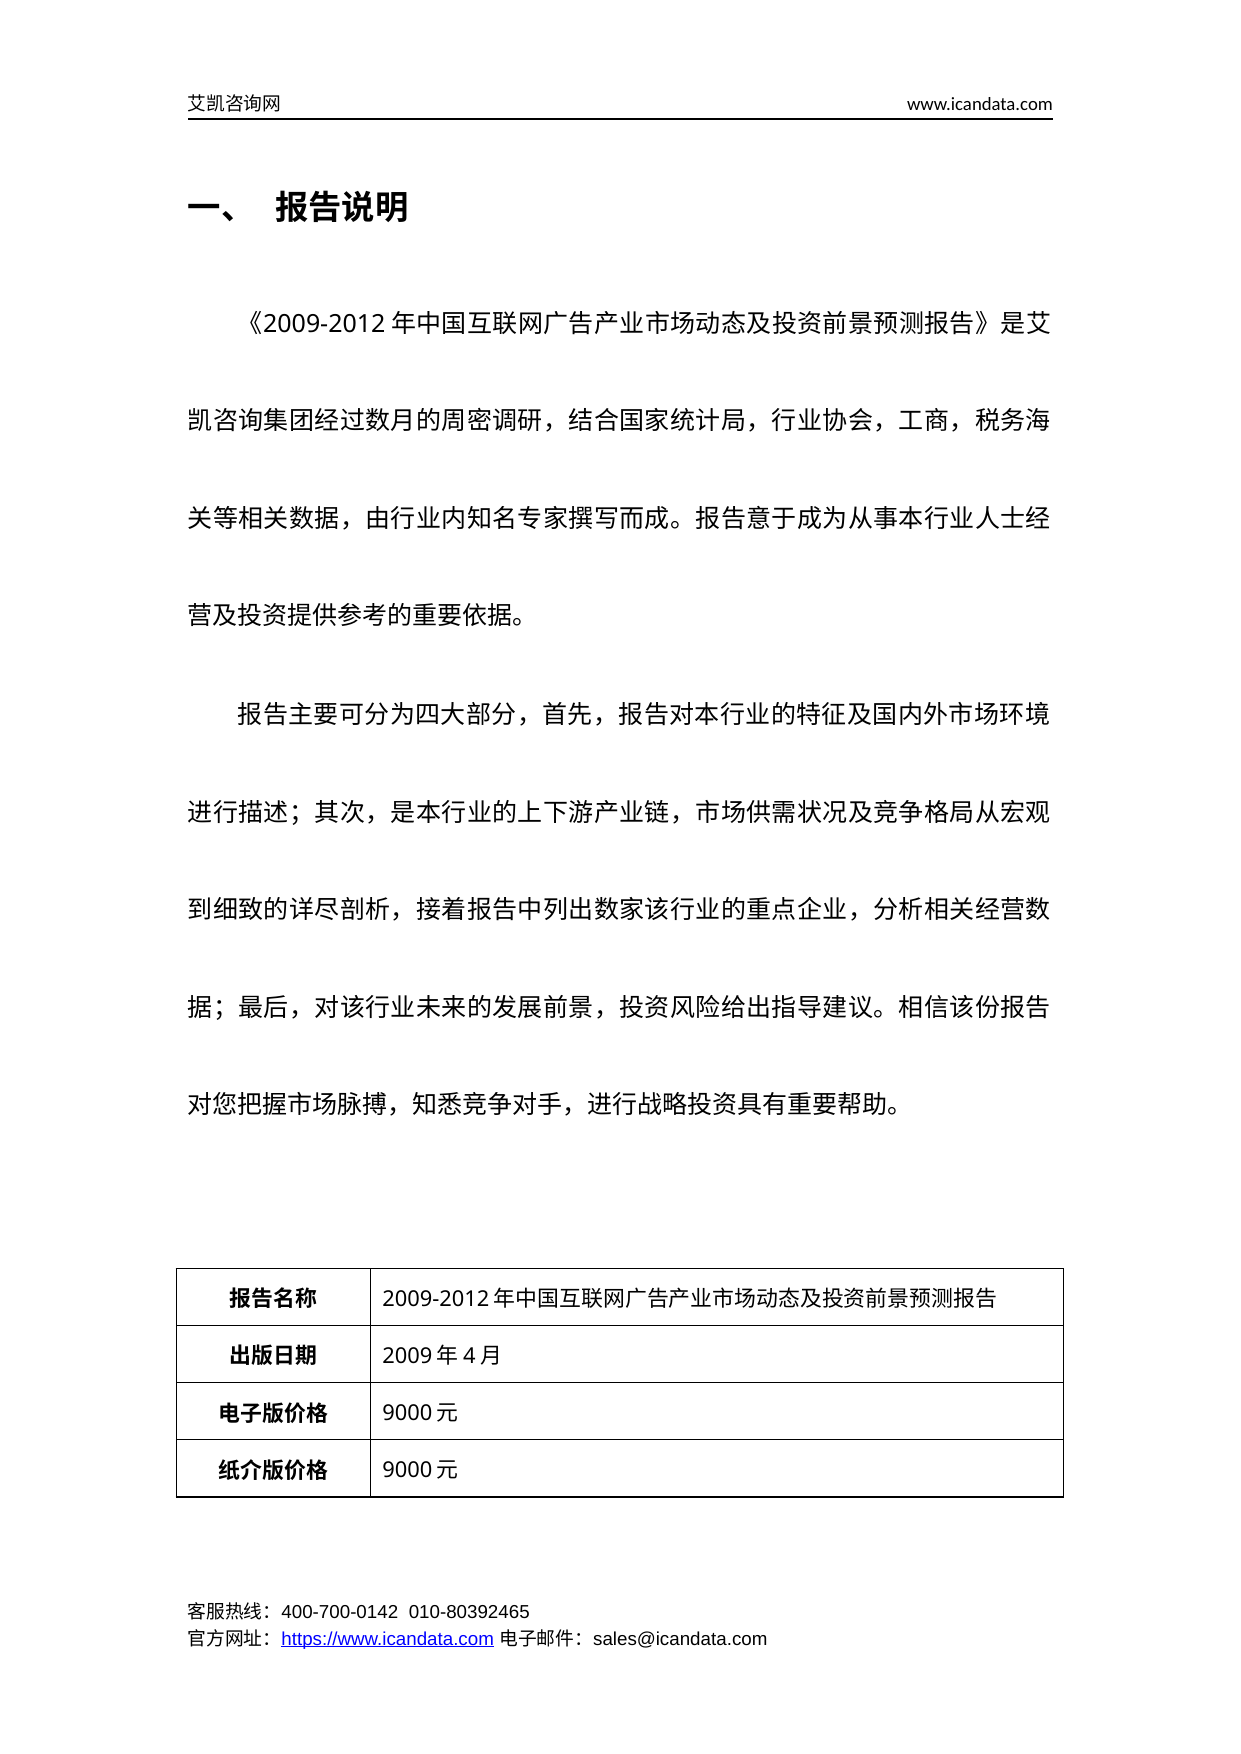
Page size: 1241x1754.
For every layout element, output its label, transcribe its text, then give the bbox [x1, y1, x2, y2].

table_cell 9000元 [371, 1440, 1063, 1496]
text 《2009-2012年中国互联网广告产业市场动态及投资前景预测报告》是艾凯咨询集团经过数月的周密调研，结合国家统计局，行业协会，工商，税务海关等相关数据，由行业内知名专家撰写而成。报告意于成为从事本行业人士经营及投资提供参考的重要依据。 [187, 289, 1053, 646]
table_header 报告名称 [177, 1269, 370, 1325]
table_cell 9000元 [371, 1383, 1063, 1439]
table_cell 电子版价格 [177, 1383, 370, 1439]
subtitle 报告说明 [187, 172, 1053, 237]
text 报告主要可分为四大部分，首先，报告对本行业的特征及国内外市场环境进行描述；其次，是本行业的上下游产业链，市场供需状况及竞争格局从宏观到细致的详尽剖析，接着报告中列出数家该行业的重点企业，分析相关经营数据；最后，对该行业未来的发展前景，投资风险给出指导建议。相信该份报告对您把握市场脉搏，知悉竞争对手，进行战略投资具有重要帮助。 [187, 681, 1053, 1136]
table_header 2009-2012年中国互联网广告产业市场动态及投资前景预测报告 [371, 1269, 1063, 1325]
table_cell 出版日期 [177, 1326, 370, 1382]
table_cell 2009年4月 [371, 1326, 1063, 1382]
table_cell 纸介版价格 [177, 1440, 370, 1496]
